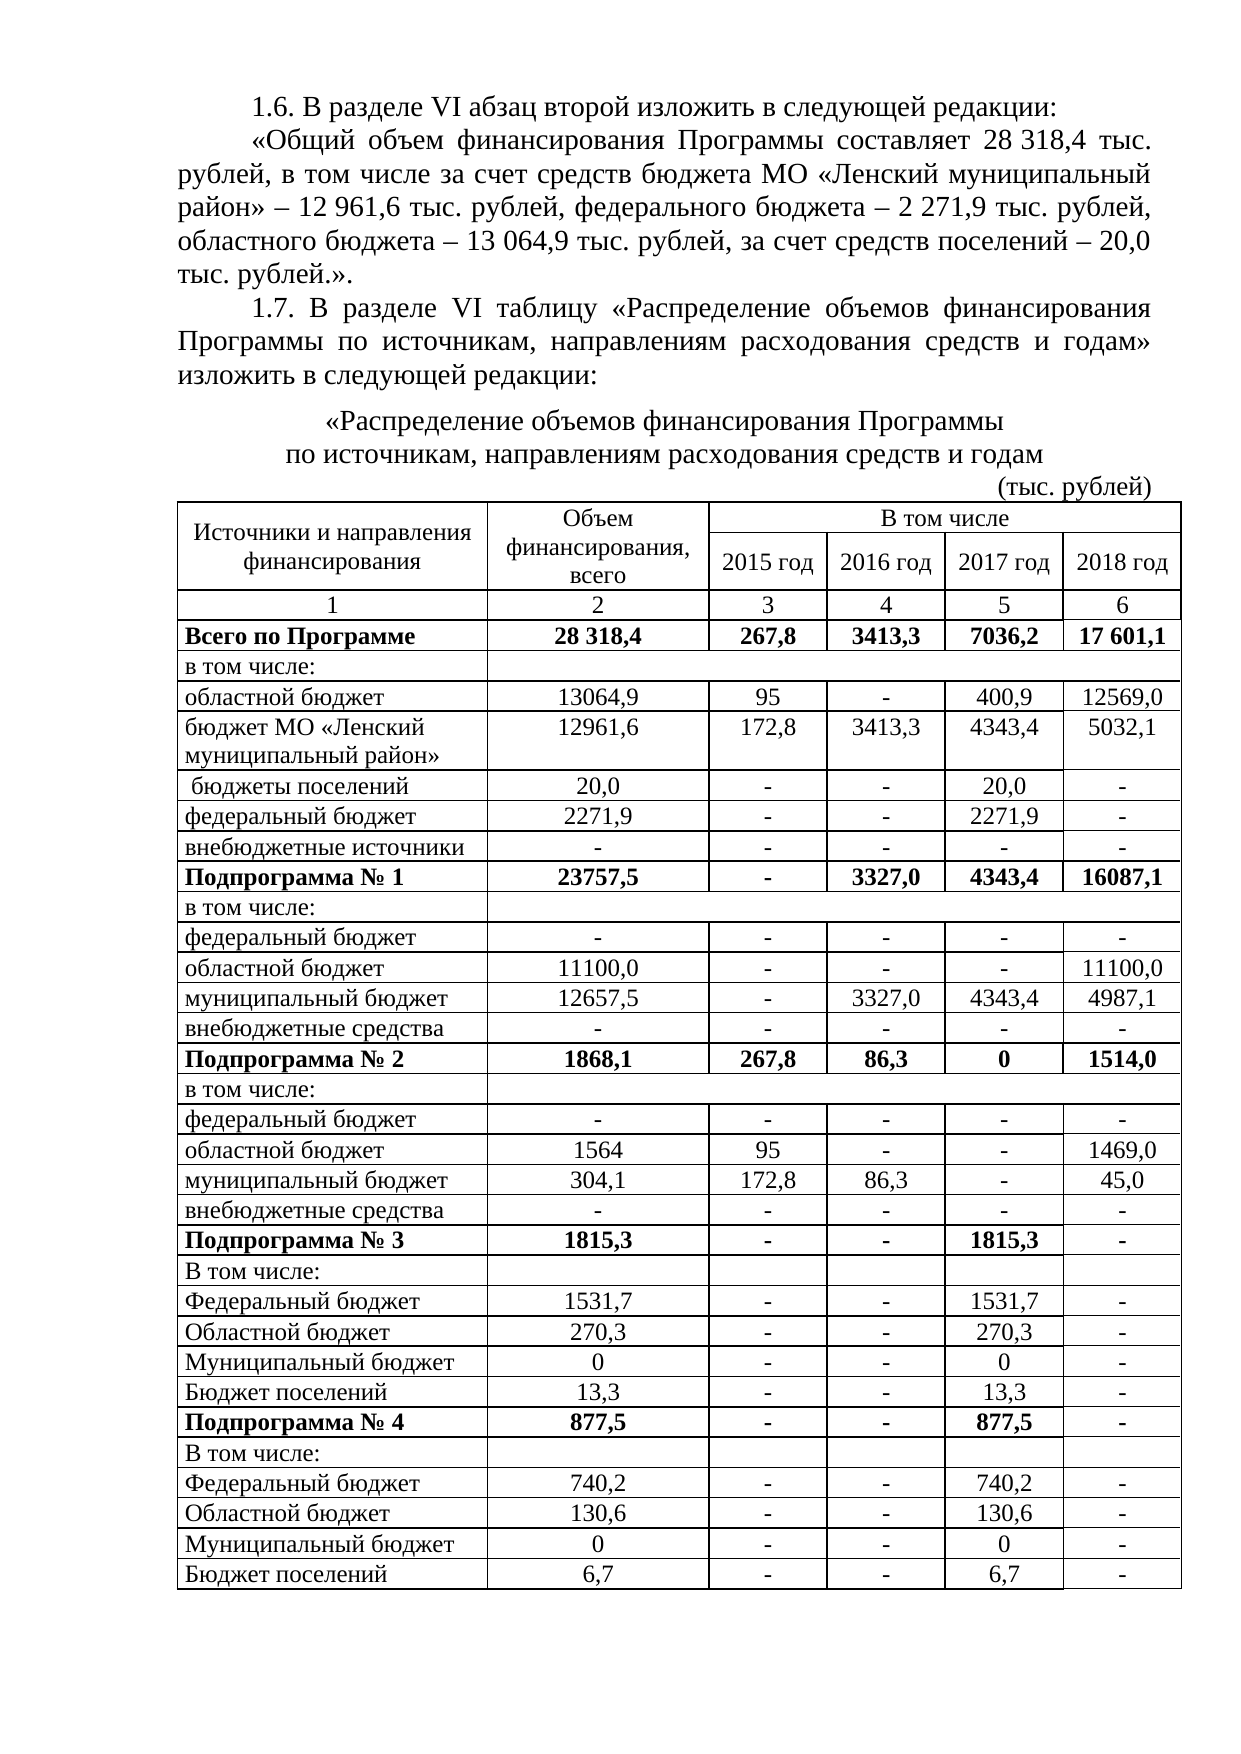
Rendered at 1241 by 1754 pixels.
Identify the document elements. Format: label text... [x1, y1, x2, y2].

table_cell 4343,4 [946, 862, 1062, 891]
table_cell 4343,4 [946, 983, 1063, 1012]
table_cell - [828, 682, 944, 710]
table_cell 2271,9 [946, 801, 1063, 830]
table_cell 267,8 [710, 621, 826, 650]
table_cell Муниципальный бюджет [178, 1347, 487, 1376]
table_cell внебюджетные источники [178, 832, 487, 860]
table_cell - [1064, 800, 1181, 830]
table_cell - [1064, 1467, 1181, 1497]
table_cell 2 [488, 591, 708, 619]
table_cell 45,0 [1064, 1164, 1181, 1194]
table_cell 2015 год [710, 533, 826, 589]
table_cell - [828, 1529, 944, 1557]
table_cell Бюджет поселений [178, 1559, 487, 1588]
table_cell - [710, 1559, 826, 1588]
table_cell - [828, 923, 944, 951]
table_cell 877,5 [946, 1408, 1063, 1436]
table_cell - [828, 1498, 944, 1527]
table_cell - [710, 1317, 826, 1345]
table_cell Бюджет поселений [178, 1377, 487, 1406]
table_cell 3413,3 [828, 621, 944, 650]
table_cell Всего по Программе [178, 621, 487, 650]
text «Распределение объемов финансирования Программы [177, 403, 1152, 437]
table_cell бюджет МО «Ленский муниципальный район» [178, 712, 487, 769]
table_cell - [828, 1135, 944, 1163]
table_cell [828, 1256, 944, 1285]
table_cell Областной бюджет [178, 1317, 487, 1345]
table_cell [828, 1438, 944, 1467]
table_cell 0 [488, 1529, 708, 1557]
table_cell 13,3 [946, 1377, 1063, 1406]
table_cell - [488, 1105, 708, 1133]
table_cell [1064, 1436, 1181, 1467]
table_cell - [946, 1165, 1063, 1194]
table_cell внебюджетные средства [178, 1195, 487, 1224]
table_cell - [710, 923, 826, 951]
table_cell 304,1 [488, 1165, 708, 1194]
table_cell 270,3 [946, 1317, 1063, 1345]
table_cell 877,5 [488, 1408, 708, 1436]
table_cell 0 [946, 1529, 1063, 1557]
table_cell 1531,7 [488, 1286, 708, 1315]
table_cell 2016 год [828, 533, 944, 589]
table_cell федеральный бюджет [178, 1105, 487, 1133]
table_cell 6,7 [488, 1559, 708, 1588]
table_cell 11100,0 [1064, 951, 1181, 982]
table_cell - [828, 1226, 944, 1254]
table_cell 400,9 [946, 682, 1063, 710]
table_cell 2271,9 [488, 801, 708, 830]
table_cell - [828, 1195, 944, 1224]
table_cell Подпрограмма № 3 [178, 1226, 487, 1254]
table_cell - [710, 953, 826, 982]
table_cell - [710, 771, 826, 800]
text (тыс. рублей) [177, 470, 1152, 501]
table_cell - [946, 1105, 1063, 1133]
table_cell - [946, 832, 1063, 860]
table_cell 4987,1 [1064, 982, 1181, 1012]
table_cell - [710, 1226, 826, 1254]
table_cell 0 [946, 1044, 1062, 1072]
table_cell Подпрограмма № 1 [178, 862, 487, 891]
table_cell [946, 1438, 1063, 1467]
table_cell 17 601,1 [1064, 620, 1181, 650]
table_cell - [1064, 1376, 1181, 1406]
table_cell - [828, 1013, 944, 1042]
table_cell - [1064, 1315, 1181, 1345]
table_cell - [828, 1286, 944, 1315]
table_cell в том числе: [178, 651, 487, 680]
table_cell 267,8 [710, 1044, 826, 1072]
table_cell - [828, 1559, 944, 1588]
table_cell 23757,5 [488, 862, 708, 891]
table_cell Федеральный бюджет [178, 1468, 487, 1497]
table_header Объем финансирования, всего [488, 503, 708, 589]
table_cell Федеральный бюджет [178, 1286, 487, 1315]
table_cell 130,6 [488, 1498, 708, 1527]
table_cell 0 [946, 1347, 1063, 1376]
table_cell - [488, 923, 708, 951]
table_cell федеральный бюджет [178, 923, 487, 951]
table_cell 1868,1 [488, 1044, 708, 1072]
table_cell 13064,9 [488, 682, 708, 710]
table_cell 6 [1064, 591, 1180, 619]
table_cell 4 [828, 591, 944, 619]
table_cell - [1064, 1194, 1181, 1224]
table_cell 0 [488, 1347, 708, 1376]
table_cell бюджеты поселений [178, 771, 487, 800]
table_cell - [1064, 1103, 1181, 1133]
table_cell - [1064, 921, 1181, 951]
table_cell областной бюджет [178, 1135, 487, 1163]
table_cell [1064, 1254, 1181, 1285]
table_header Источники и направления финансирования [178, 503, 487, 589]
table_cell - [828, 801, 944, 830]
table_cell - [828, 1377, 944, 1406]
table_cell - [1064, 769, 1181, 800]
table_cell - [828, 1468, 944, 1497]
text по источникам, направлениям расходования средств и годам [177, 437, 1152, 470]
table_cell Муниципальный бюджет [178, 1529, 487, 1557]
table_cell - [1064, 1558, 1181, 1588]
table_cell 6,7 [946, 1559, 1063, 1588]
table_cell 5 [946, 591, 1062, 619]
table_cell - [828, 832, 944, 860]
table_cell федеральный бюджет [178, 801, 487, 830]
table_cell 16087,1 [1064, 860, 1181, 891]
table_cell 13,3 [488, 1377, 708, 1406]
table_cell 3327,0 [828, 983, 944, 1012]
table_cell - [946, 953, 1063, 982]
table_cell Подпрограмма № 2 [178, 1044, 487, 1072]
table_cell - [946, 923, 1063, 951]
table_cell 86,3 [828, 1044, 944, 1072]
text 1.6. В разделе VI абзац второй изложить в следующей редакции: [177, 89, 1152, 122]
table_cell - [488, 1013, 708, 1042]
table_cell 740,2 [946, 1468, 1063, 1497]
table_cell областной бюджет [178, 682, 487, 710]
table_cell [488, 1256, 708, 1285]
table_cell - [1064, 1345, 1181, 1376]
table_cell 3413,3 [828, 712, 944, 769]
table_cell 3327,0 [828, 862, 944, 891]
table_cell [488, 650, 1181, 680]
table_cell В том числе: [178, 1438, 487, 1467]
table_cell - [1064, 1406, 1181, 1436]
table_cell 1514,0 [1064, 1042, 1181, 1072]
table_cell - [488, 1195, 708, 1224]
table_header В том числе [710, 503, 1180, 532]
table_cell - [710, 801, 826, 830]
table_cell 20,0 [946, 771, 1063, 800]
table_cell - [710, 1408, 826, 1436]
table_cell Областной бюджет [178, 1498, 487, 1527]
table_cell 1 [178, 591, 487, 619]
table_cell 20,0 [488, 771, 708, 800]
table_cell [710, 1438, 826, 1467]
table_cell 740,2 [488, 1468, 708, 1497]
table_cell - [1064, 1224, 1181, 1254]
table_cell 11100,0 [488, 953, 708, 982]
table_cell [488, 1073, 1181, 1103]
table_cell - [710, 1498, 826, 1527]
table_cell 12569,0 [1064, 680, 1181, 710]
table_cell 270,3 [488, 1317, 708, 1345]
table_cell [488, 1438, 708, 1467]
table_cell [488, 891, 1181, 921]
table_cell - [828, 771, 944, 800]
table_cell 28 318,4 [488, 621, 708, 650]
text «Общий объем финансирования Программы составляет 28 318,4 тыс. рублей, в том числе за счет средств бюджета МО «Ленский муниципальный район» – 12 961,6 тыс. рублей, федерального бюджета – 2 271,9 тыс. рублей, областного бюджета – 13 064,9 тыс. рублей, за счет средств поселений – 20,0 тыс. рублей.». [177, 122, 1152, 290]
table_cell в том числе: [178, 892, 487, 921]
text 1.7. В разделе VI таблицу «Распределение объемов финансирования Программы по источникам, направлениям расходования средств и годам» изложить в следующей редакции: [177, 290, 1152, 391]
table_cell - [710, 1377, 826, 1406]
table_cell 12961,6 [488, 712, 708, 769]
table_cell 86,3 [828, 1165, 944, 1194]
table_cell 4343,4 [946, 712, 1063, 769]
table_cell - [1064, 830, 1181, 860]
table_cell 1815,3 [488, 1226, 708, 1254]
table_cell - [710, 1347, 826, 1376]
table_cell - [828, 1408, 944, 1436]
table_cell 2017 год [946, 533, 1062, 589]
table_cell 1815,3 [946, 1226, 1063, 1254]
table_cell - [1064, 1012, 1181, 1042]
table_cell - [710, 1286, 826, 1315]
table_cell 1469,0 [1064, 1133, 1181, 1163]
table_cell - [710, 1468, 826, 1497]
table_cell 172,8 [710, 712, 826, 769]
table_cell - [828, 1317, 944, 1345]
table_cell - [488, 832, 708, 860]
table_cell 5032,1 [1064, 710, 1181, 769]
table_cell В том числе: [178, 1256, 487, 1285]
table_cell - [828, 1105, 944, 1133]
table_cell - [946, 1135, 1063, 1163]
table_cell 12657,5 [488, 983, 708, 1012]
table_cell 3 [710, 591, 826, 619]
table_cell - [1064, 1285, 1181, 1315]
table_cell в том числе: [178, 1074, 487, 1103]
table_cell - [710, 983, 826, 1012]
table_cell - [946, 1013, 1063, 1042]
table_cell - [828, 953, 944, 982]
table_cell - [1064, 1527, 1181, 1557]
table_cell муниципальный бюджет [178, 1165, 487, 1194]
table_cell - [946, 1195, 1063, 1224]
table_cell 1564 [488, 1135, 708, 1163]
table_cell - [710, 832, 826, 860]
table_cell внебюджетные средства [178, 1013, 487, 1042]
table_cell 95 [710, 1135, 826, 1163]
table_cell 2018 год [1064, 533, 1180, 589]
table_cell - [710, 1105, 826, 1133]
table_cell - [1064, 1497, 1181, 1527]
table_cell - [710, 1195, 826, 1224]
table_cell - [828, 1347, 944, 1376]
table_cell 172,8 [710, 1165, 826, 1194]
table_cell - [710, 862, 826, 891]
table_cell 7036,2 [946, 621, 1063, 650]
table_cell [946, 1256, 1063, 1285]
table_cell [710, 1256, 826, 1285]
table_cell 130,6 [946, 1498, 1063, 1527]
table_cell 1531,7 [946, 1286, 1063, 1315]
table_cell 95 [710, 682, 826, 710]
table_cell - [710, 1013, 826, 1042]
table_cell - [710, 1529, 826, 1557]
table_cell муниципальный бюджет [178, 983, 487, 1012]
table_cell областной бюджет [178, 953, 487, 982]
table_cell Подпрограмма № 4 [178, 1408, 487, 1436]
